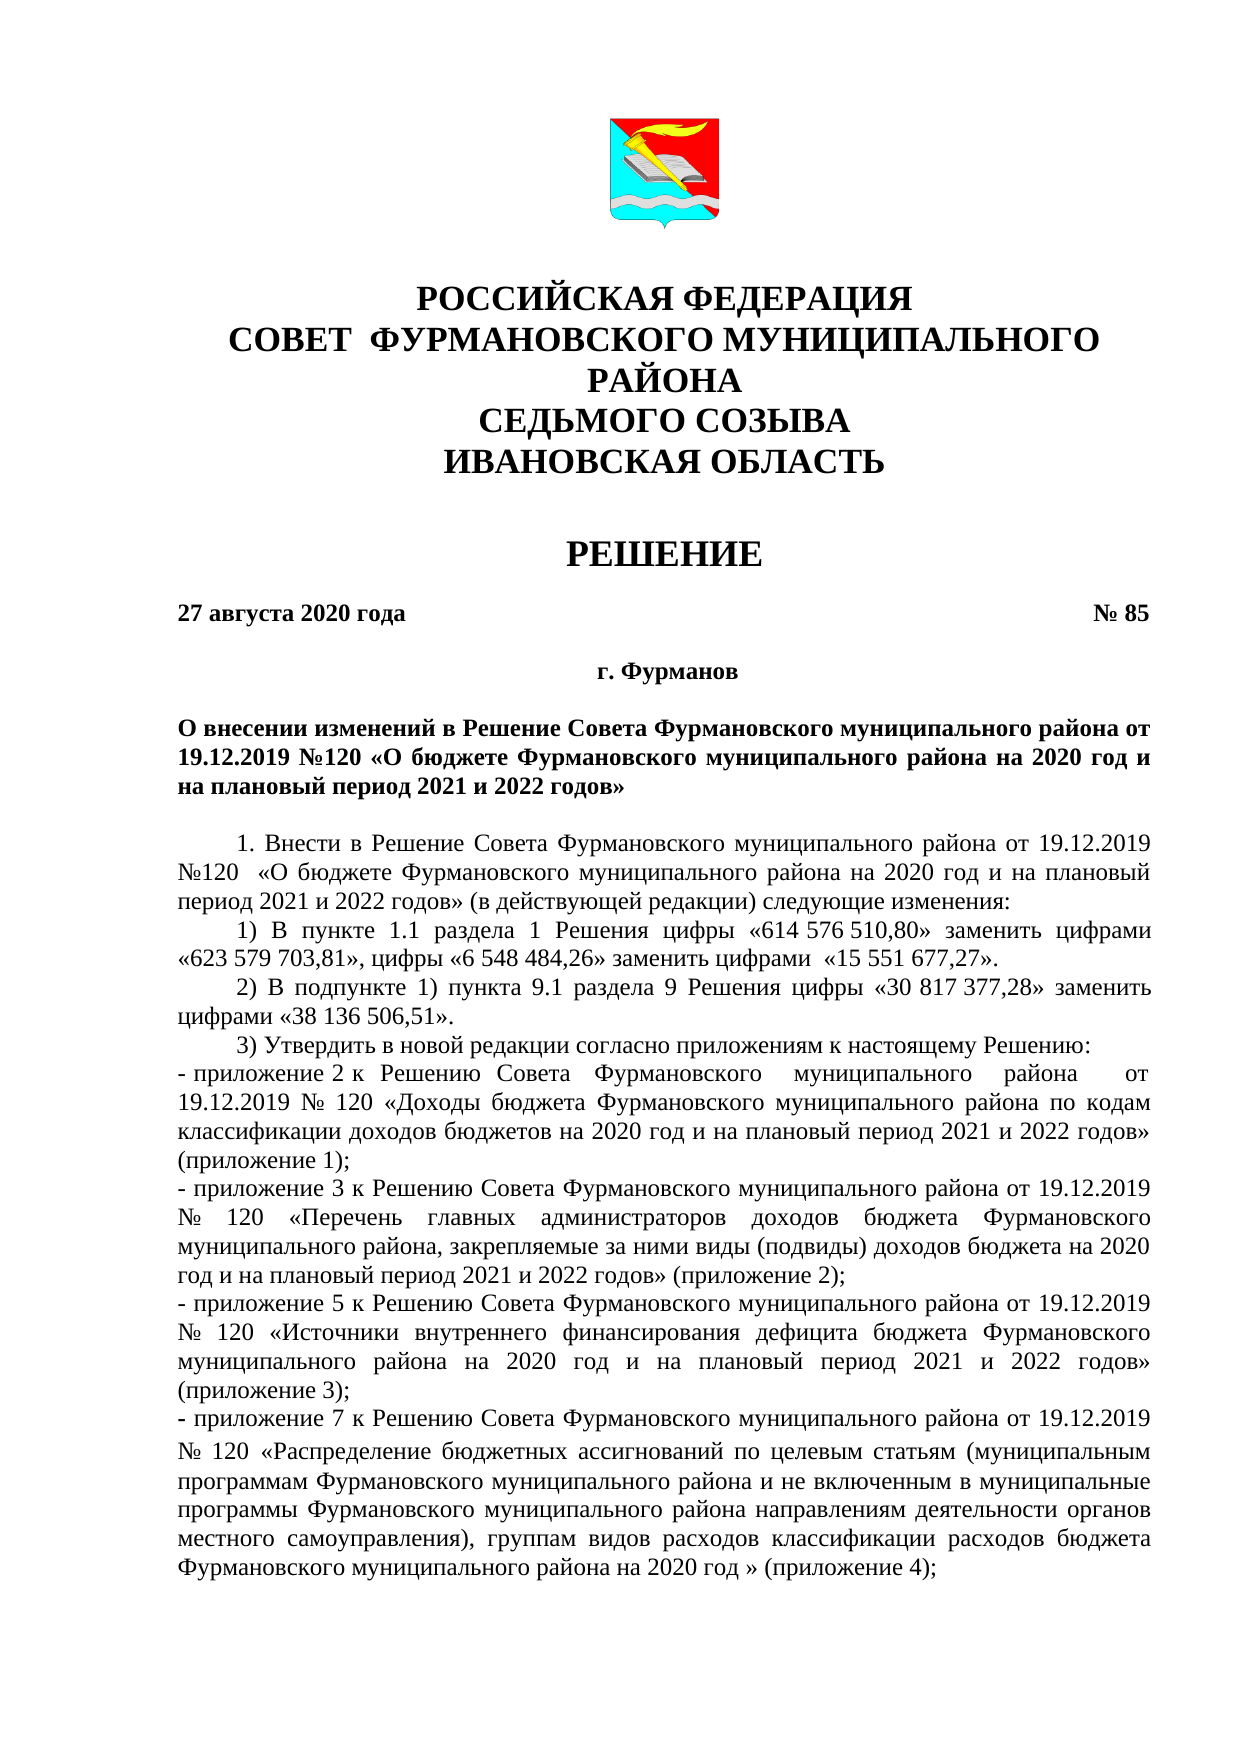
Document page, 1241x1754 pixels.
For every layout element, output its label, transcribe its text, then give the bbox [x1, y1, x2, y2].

text ИВАНОВСКАЯ ОБЛАСТЬ [177, 441, 1152, 481]
text г. Фурманов [177, 656, 1152, 685]
text - приложение 3 к Решению Совета Фурмановского муниципального района от 19.12.2019 № 120 «Перечень главных администраторов доходов бюджета Фурмановского муниципального района, закрепляемые за ними виды (подвиды) доходов бюджета на 2020 год и на плановый период 2021 и 2022 годов» (приложение 2); [177, 1173, 1152, 1288]
subtitle РЕШЕНИЕ [177, 531, 1152, 574]
text - приложение 5 к Решению Совета Фурмановского муниципального района от 19.12.2019 № 120 «Источники внутреннего финансирования дефицита бюджета Фурмановского муниципального района на 2020 год и на плановый период 2021 и 2022 годов» (приложение 3); [177, 1288, 1152, 1403]
subtitle О внесении изменений в Решение Совета Фурмановского муниципального района от 19.12.2019 №120 «О бюджете Фурмановского муниципального района на 2020 год и на плановый период 2021 и 2022 годов» [177, 713, 1152, 800]
text - приложение 2 к Решению Совета Фурмановского муниципального района от 19.12.2019 № 120 «Доходы бюджета Фурмановского муниципального района по кодам классификации доходов бюджетов на 2020 год и на плановый период 2021 и 2022 годов» (приложение 1); [177, 1058, 1152, 1173]
text СОВЕТ ФУРМАНОВСКОГО МУНИЦИПАЛЬНОГО РАЙОНА СЕДЬМОГО СОЗЫВА [177, 318, 1152, 441]
text 1. Внести в Решение Совета Фурмановского муниципального района от 19.12.2019 №120 «О бюджете Фурмановского муниципального района на 2020 год и на плановый период 2021 и 2022 годов» (в действующей редакции) следующие изменения: [177, 828, 1152, 915]
picture [609, 118, 720, 229]
text 2) В подпункте 1) пункта 9.1 раздела 9 Решения цифры «30 817 377,28» заменить цифрами «38 136 506,51». [177, 972, 1152, 1030]
text 1) В пункте 1.1 раздела 1 Решения цифры «614 576 510,80» заменить цифрами «623 579 703,81», цифры «6 548 484,26» заменить цифрами «15 551 677,27». [177, 915, 1152, 972]
title РОССИЙСКАЯ ФЕДЕРАЦИЯ [177, 277, 1152, 318]
text 3) Утвердить в новой редакции согласно приложениям к настоящему Решению: [177, 1030, 1152, 1058]
text - приложение 7 к Решению Совета Фурмановского муниципального района от 19.12.2019 № 120 «Распределение бюджетных ассигнований по целевым статьям (муниципальным программам Фурмановского муниципального района и не включенным в муниципальные программы Фурмановского муниципального района направлениям деятельности органов местного самоуправления), группам видов расходов классификации расходов бюджета Фурмановского муниципального района на 2020 год » (приложение 4); [177, 1403, 1152, 1581]
text 27 августа 2020 года № 85 [177, 598, 1152, 627]
